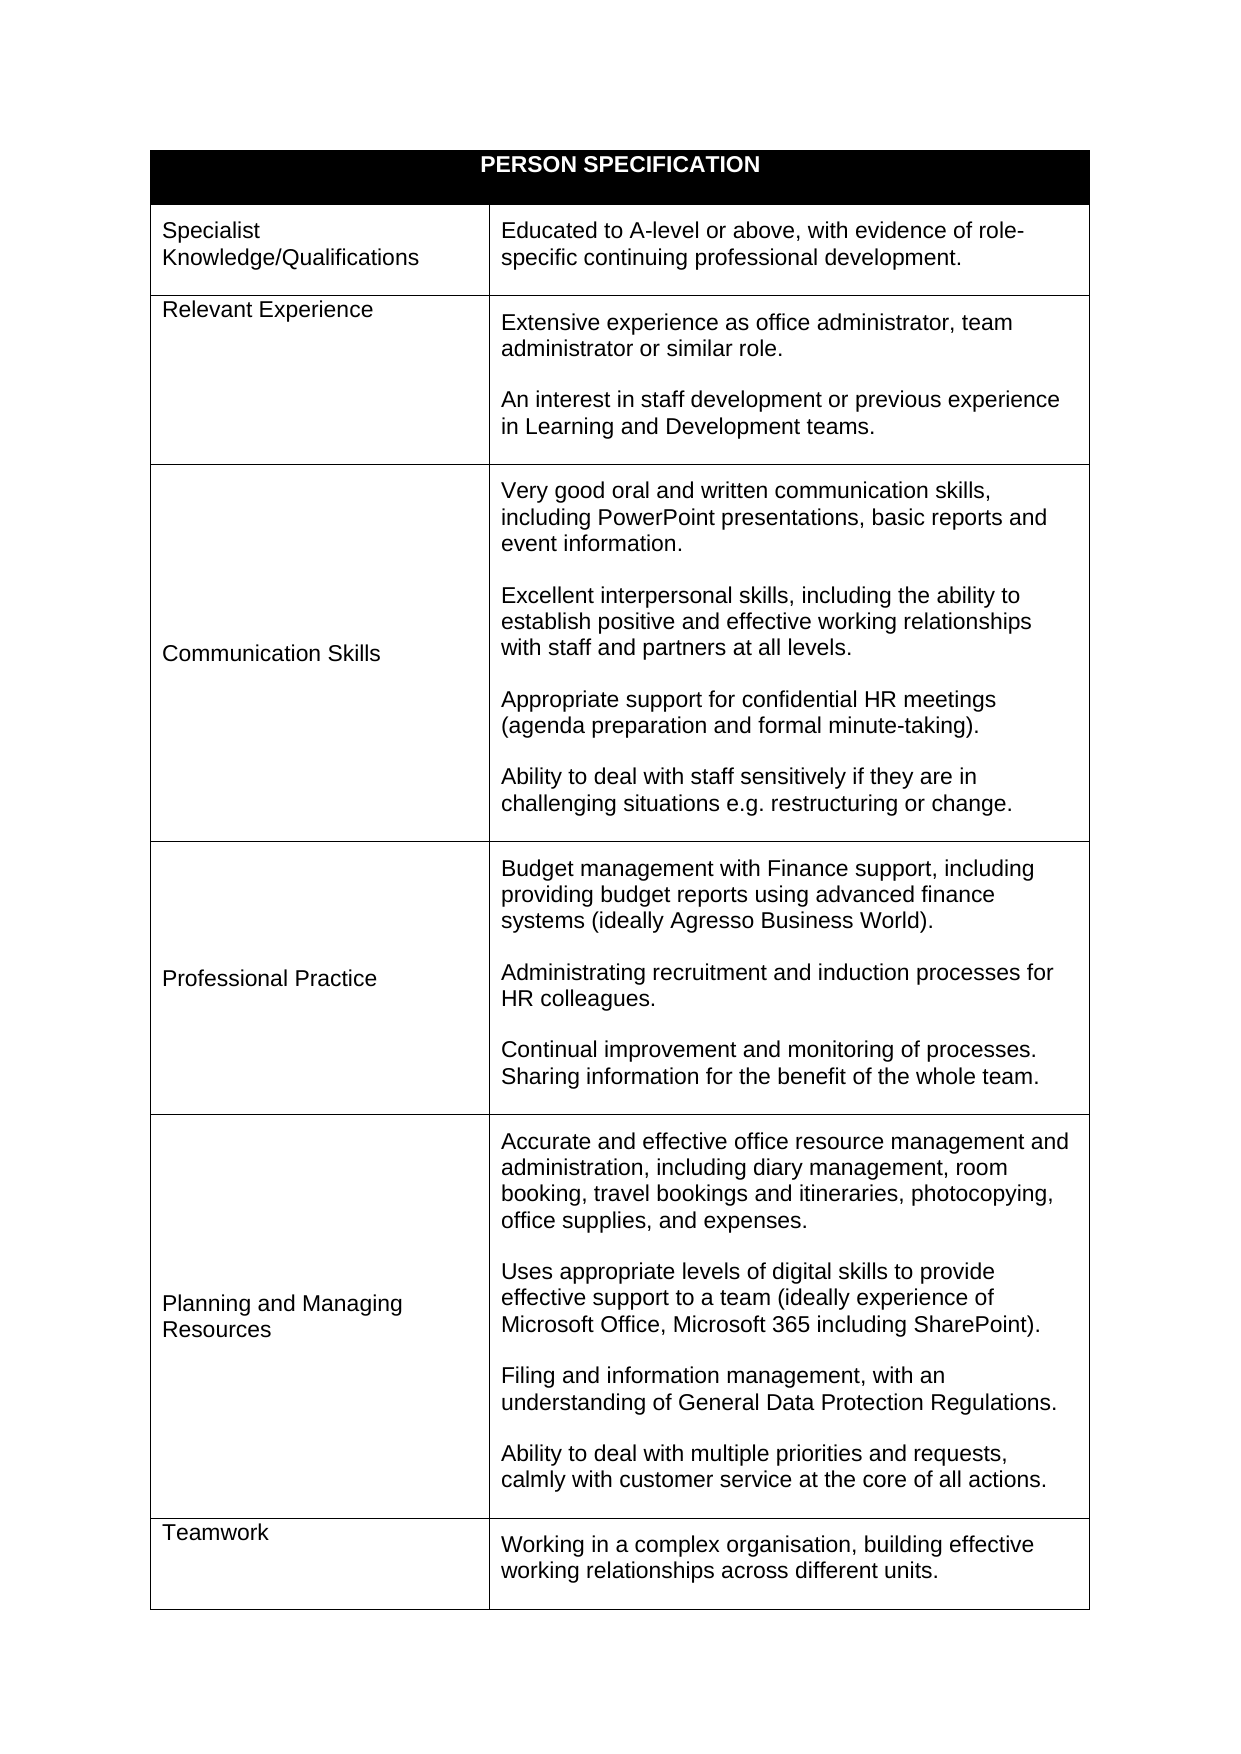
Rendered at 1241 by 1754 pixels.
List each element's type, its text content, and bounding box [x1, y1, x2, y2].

table_cell Accurate and effective office resource management and administration, including diary management, room booking, travel bookings and itineraries, photocopying, office supplies, and expenses. Uses appropriate levels of digital skills to provide effective support to a team (ideally experience of Microsoft Office, Microsoft 365 including SharePoint). Filing and information management, with an understanding of General Data Protection Regulations. Ability to deal with multiple priorities and requests, calmly with customer service at the core of all actions. [490, 1115, 1089, 1517]
table_cell Very good oral and written communication skills, including PowerPoint presentations, basic reports and event information. Excellent interpersonal skills, including the ability to establish positive and effective working relationships with staff and partners at all levels. Appropriate support for confidential HR meetings (agenda preparation and formal minute-taking). Ability to deal with staff sensitively if they are in challenging situations e.g. restructuring or change. [490, 465, 1089, 841]
table_cell Professional Practice [151, 842, 489, 1114]
table_cell Communication Skills [151, 465, 489, 841]
table_cell Extensive experience as office administrator, team administrator or similar role. An interest in staff development or previous experience in Learning and Development teams. [490, 296, 1089, 464]
table_cell Planning and Managing Resources [151, 1115, 489, 1517]
table_cell Relevant Experience [151, 296, 489, 464]
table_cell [490, 1519, 1089, 1609]
table_cell Budget management with Finance support, including providing budget reports using advanced finance systems (ideally Agresso Business World). Administrating recruitment and induction processes for HR colleagues. Continual improvement and monitoring of processes. Sharing information for the benefit of the whole team. [490, 842, 1089, 1114]
table_cell Teamwork [151, 1519, 489, 1609]
table_header PERSON SPECIFICATION [151, 151, 1089, 204]
table_cell Specialist Knowledge/Qualifications [151, 205, 489, 295]
table_cell Educated to A-level or above, with evidence of role-specific continuing professional development. [490, 205, 1089, 295]
